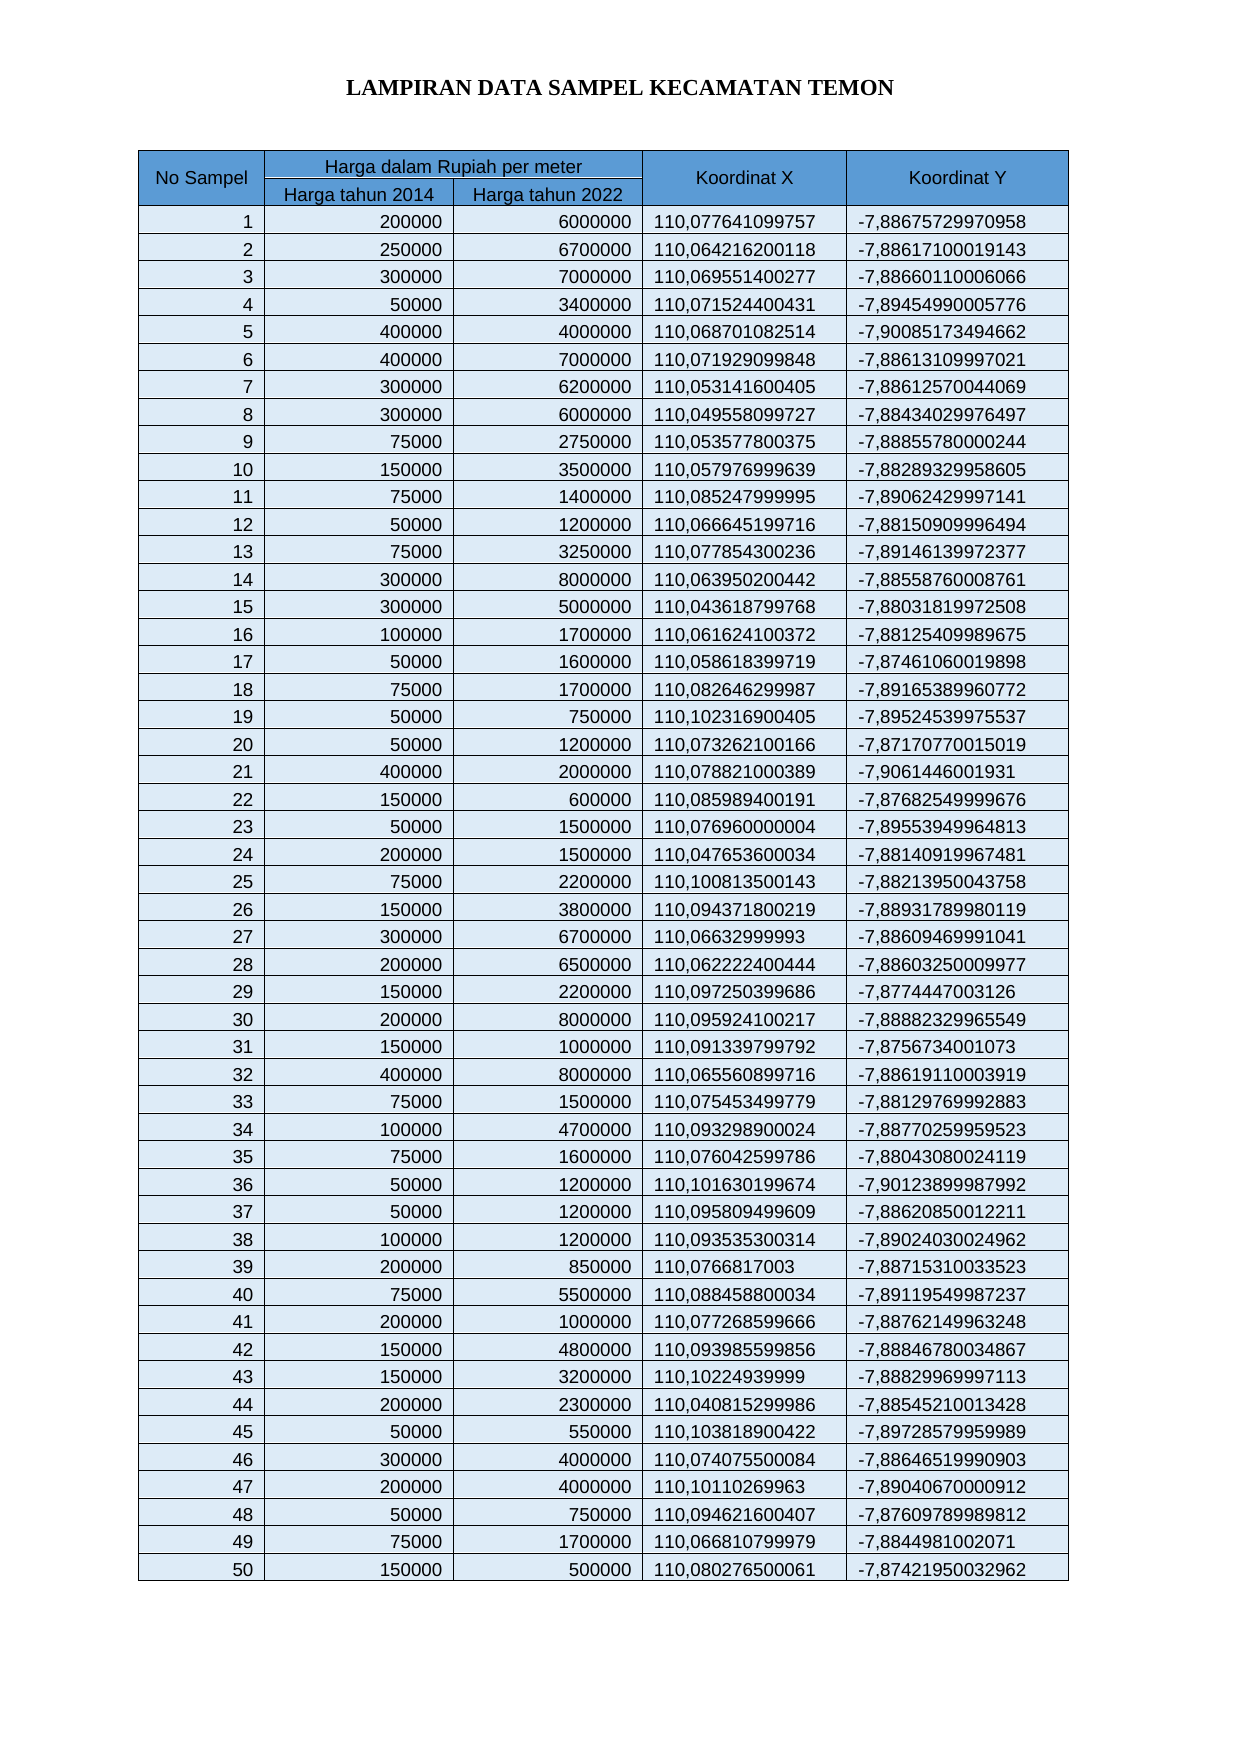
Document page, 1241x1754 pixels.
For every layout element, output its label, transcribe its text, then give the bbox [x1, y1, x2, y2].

table_cell 110,10110269963 [643, 1471, 846, 1497]
table_cell -7,88125409989675 [847, 619, 1068, 645]
table_cell 150000 [265, 1361, 453, 1387]
table_header Koordinat X [643, 151, 846, 205]
table_cell 1000000 [454, 1306, 642, 1332]
table_cell -7,88620850012211 [847, 1196, 1068, 1222]
table_cell 750000 [454, 701, 642, 727]
table_cell 110,076960000004 [643, 811, 846, 837]
table_cell 41 [139, 1306, 264, 1332]
table_cell 1700000 [454, 1526, 642, 1552]
table_cell 43 [139, 1361, 264, 1387]
table_cell 110,043618799768 [643, 591, 846, 617]
table_cell 110,058618399719 [643, 646, 846, 672]
table_cell -7,89062429997141 [847, 481, 1068, 507]
table_cell 200000 [265, 949, 453, 975]
table_cell 400000 [265, 344, 453, 370]
table_cell 38 [139, 1224, 264, 1250]
table_cell 50000 [265, 509, 453, 535]
table_cell 110,103818900422 [643, 1416, 846, 1442]
table_cell 400000 [265, 756, 453, 782]
table_cell 150000 [265, 894, 453, 920]
table_cell 100000 [265, 1114, 453, 1140]
table_cell 110,0766817003 [643, 1251, 846, 1277]
table_cell -7,88675729970958 [847, 206, 1068, 232]
table_cell 75000 [265, 426, 453, 452]
table_cell 6000000 [454, 399, 642, 425]
table_cell 28 [139, 949, 264, 975]
table_header Harga dalam Rupiah per meter [265, 151, 642, 177]
table_cell 200000 [265, 839, 453, 865]
table_cell 1700000 [454, 619, 642, 645]
table_cell 150000 [265, 976, 453, 1002]
table_cell 1200000 [454, 509, 642, 535]
table_cell -7,88140919967481 [847, 839, 1068, 865]
table_cell 3800000 [454, 894, 642, 920]
table_cell 150000 [265, 454, 453, 480]
table_cell -7,8844981002071 [847, 1526, 1068, 1552]
table_cell 4000000 [454, 1444, 642, 1470]
table_cell 200000 [265, 1004, 453, 1030]
table_cell 110,053141600405 [643, 371, 846, 397]
table_cell 8000000 [454, 1059, 642, 1085]
table_cell 5000000 [454, 591, 642, 617]
table_cell 21 [139, 756, 264, 782]
table_cell 1500000 [454, 1086, 642, 1112]
table_cell 110,10224939999 [643, 1361, 846, 1387]
table_cell 36 [139, 1169, 264, 1195]
table_cell 20 [139, 729, 264, 755]
table_cell 31 [139, 1031, 264, 1057]
table_cell 110,047653600034 [643, 839, 846, 865]
table_cell 500000 [454, 1554, 642, 1580]
table_cell -7,88612570044069 [847, 371, 1068, 397]
table_cell 75000 [265, 481, 453, 507]
table_cell 300000 [265, 564, 453, 590]
table_cell 8 [139, 399, 264, 425]
table_cell -7,88031819972508 [847, 591, 1068, 617]
table_cell 27 [139, 921, 264, 947]
table_cell -7,88855780000244 [847, 426, 1068, 452]
table_cell 110,061624100372 [643, 619, 846, 645]
table_cell -7,89040670000912 [847, 1471, 1068, 1497]
table_cell 250000 [265, 234, 453, 260]
table_cell -7,87421950032962 [847, 1554, 1068, 1580]
table_cell 600000 [454, 784, 642, 810]
table_cell -7,87609789989812 [847, 1499, 1068, 1525]
table_cell -7,88617100019143 [847, 234, 1068, 260]
table_cell 110,097250399686 [643, 976, 846, 1002]
table_cell 39 [139, 1251, 264, 1277]
table_cell 6000000 [454, 206, 642, 232]
table_cell -7,90123899987992 [847, 1169, 1068, 1195]
table_cell 9 [139, 426, 264, 452]
table_cell 200000 [265, 1251, 453, 1277]
table_cell 1000000 [454, 1031, 642, 1057]
table_cell -7,88829969997113 [847, 1361, 1068, 1387]
table_cell -7,9061446001931 [847, 756, 1068, 782]
table_cell 2300000 [454, 1389, 642, 1415]
table_cell 150000 [265, 784, 453, 810]
table_cell 100000 [265, 619, 453, 645]
table_header Koordinat Y [847, 151, 1068, 205]
table_cell 8000000 [454, 564, 642, 590]
table_cell -7,8774447003126 [847, 976, 1068, 1002]
table_cell 2000000 [454, 756, 642, 782]
table_cell 110,066810799979 [643, 1526, 846, 1552]
table_cell 10 [139, 454, 264, 480]
table_cell 50000 [265, 1499, 453, 1525]
table_cell Harga tahun 2014 [265, 179, 453, 205]
table_cell 110,094371800219 [643, 894, 846, 920]
table_cell 3500000 [454, 454, 642, 480]
table_cell 110,064216200118 [643, 234, 846, 260]
table_cell 7000000 [454, 344, 642, 370]
table_cell -7,88762149963248 [847, 1306, 1068, 1332]
table_cell 110,085247999995 [643, 481, 846, 507]
table_cell -7,88558760008761 [847, 564, 1068, 590]
table_cell 75000 [265, 674, 453, 700]
table_cell 300000 [265, 261, 453, 287]
table_cell 4 [139, 289, 264, 315]
table_cell 1200000 [454, 729, 642, 755]
table_cell 110,049558099727 [643, 399, 846, 425]
table_cell 110,102316900405 [643, 701, 846, 727]
table_cell 150000 [265, 1554, 453, 1580]
table_cell 200000 [265, 1389, 453, 1415]
table_cell 15 [139, 591, 264, 617]
table_cell 110,082646299987 [643, 674, 846, 700]
table_cell 34 [139, 1114, 264, 1140]
table_header No Sampel [139, 151, 264, 205]
table_cell 110,065560899716 [643, 1059, 846, 1085]
table_cell 1200000 [454, 1196, 642, 1222]
table_cell 1400000 [454, 481, 642, 507]
table_cell 46 [139, 1444, 264, 1470]
table_cell 32 [139, 1059, 264, 1085]
table_cell 45 [139, 1416, 264, 1442]
table_cell 16 [139, 619, 264, 645]
table_cell 6700000 [454, 921, 642, 947]
table_cell -7,88882329965549 [847, 1004, 1068, 1030]
table_cell 110,093985599856 [643, 1334, 846, 1360]
table_cell 3 [139, 261, 264, 287]
table_cell 4000000 [454, 1471, 642, 1497]
table_cell -7,88434029976497 [847, 399, 1068, 425]
table_cell 110,095924100217 [643, 1004, 846, 1030]
table_cell 75000 [265, 536, 453, 562]
table_cell 400000 [265, 316, 453, 342]
table_cell -7,88150909996494 [847, 509, 1068, 535]
table_cell 110,100813500143 [643, 866, 846, 892]
table_cell 19 [139, 701, 264, 727]
table_cell -7,88289329958605 [847, 454, 1068, 480]
table_cell 4000000 [454, 316, 642, 342]
table_cell 49 [139, 1526, 264, 1552]
table_cell 26 [139, 894, 264, 920]
table_cell 110,085989400191 [643, 784, 846, 810]
table_cell 1600000 [454, 646, 642, 672]
table_cell 7000000 [454, 261, 642, 287]
table_cell -7,88646519990903 [847, 1444, 1068, 1470]
table_cell 1500000 [454, 839, 642, 865]
table_cell 3400000 [454, 289, 642, 315]
table_cell 1200000 [454, 1169, 642, 1195]
table_cell 850000 [454, 1251, 642, 1277]
table_cell 50000 [265, 1169, 453, 1195]
table_cell 200000 [265, 206, 453, 232]
table_cell 75000 [265, 1279, 453, 1305]
table_cell 110,077641099757 [643, 206, 846, 232]
table_cell 110,094621600407 [643, 1499, 846, 1525]
table_cell 33 [139, 1086, 264, 1112]
table_cell 110,069551400277 [643, 261, 846, 287]
table_cell 300000 [265, 921, 453, 947]
table_cell 6700000 [454, 234, 642, 260]
table_cell Harga tahun 2022 [454, 179, 642, 205]
table_cell -7,88715310033523 [847, 1251, 1068, 1277]
table_cell 3200000 [454, 1361, 642, 1387]
table_cell 110,078821000389 [643, 756, 846, 782]
table_cell 8000000 [454, 1004, 642, 1030]
table_cell 40 [139, 1279, 264, 1305]
table_cell 300000 [265, 591, 453, 617]
table_cell 25 [139, 866, 264, 892]
table_cell 110,076042599786 [643, 1141, 846, 1167]
table_cell 110,040815299986 [643, 1389, 846, 1415]
table_cell -7,89728579959989 [847, 1416, 1068, 1442]
table_cell -7,88770259959523 [847, 1114, 1068, 1140]
table_cell 50000 [265, 1196, 453, 1222]
table_cell 400000 [265, 1059, 453, 1085]
table_cell 1700000 [454, 674, 642, 700]
table_cell 50 [139, 1554, 264, 1580]
table_cell 2200000 [454, 866, 642, 892]
table_cell 300000 [265, 1444, 453, 1470]
table_cell -7,87461060019898 [847, 646, 1068, 672]
table_cell -7,88931789980119 [847, 894, 1068, 920]
table_cell 50000 [265, 1416, 453, 1442]
table_cell 110,093535300314 [643, 1224, 846, 1250]
table_cell 110,062222400444 [643, 949, 846, 975]
table_cell 110,077854300236 [643, 536, 846, 562]
table_cell 2750000 [454, 426, 642, 452]
table_cell 550000 [454, 1416, 642, 1442]
table_cell 110,068701082514 [643, 316, 846, 342]
table_cell -7,89119549987237 [847, 1279, 1068, 1305]
table_cell -7,88613109997021 [847, 344, 1068, 370]
table_cell 110,074075500084 [643, 1444, 846, 1470]
table_cell 150000 [265, 1334, 453, 1360]
table_cell 110,093298900024 [643, 1114, 846, 1140]
table_cell 110,077268599666 [643, 1306, 846, 1332]
table_cell 47 [139, 1471, 264, 1497]
table_cell 5 [139, 316, 264, 342]
table_cell 11 [139, 481, 264, 507]
table_cell -7,88846780034867 [847, 1334, 1068, 1360]
table_cell -7,88609469991041 [847, 921, 1068, 947]
table_cell 7 [139, 371, 264, 397]
table_cell 75000 [265, 1526, 453, 1552]
table_cell -7,88545210013428 [847, 1389, 1068, 1415]
table_cell -7,8756734001073 [847, 1031, 1068, 1057]
table_cell -7,89146139972377 [847, 536, 1068, 562]
table_cell 29 [139, 976, 264, 1002]
table_cell 110,066645199716 [643, 509, 846, 535]
table_cell 75000 [265, 1141, 453, 1167]
table_cell 6 [139, 344, 264, 370]
table_cell -7,88603250009977 [847, 949, 1068, 975]
table_cell 12 [139, 509, 264, 535]
table_cell -7,89524539975537 [847, 701, 1068, 727]
table_cell 1200000 [454, 1224, 642, 1250]
table_cell 37 [139, 1196, 264, 1222]
table_cell 110,063950200442 [643, 564, 846, 590]
table_cell -7,89553949964813 [847, 811, 1068, 837]
table_cell 300000 [265, 399, 453, 425]
table_cell -7,88213950043758 [847, 866, 1068, 892]
table_cell 24 [139, 839, 264, 865]
table_cell 50000 [265, 646, 453, 672]
table_cell 13 [139, 536, 264, 562]
table_cell 110,071524400431 [643, 289, 846, 315]
table_cell 17 [139, 646, 264, 672]
table_cell -7,88129769992883 [847, 1086, 1068, 1112]
table_cell 48 [139, 1499, 264, 1525]
table_cell 50000 [265, 729, 453, 755]
table_cell 50000 [265, 289, 453, 315]
table_cell 200000 [265, 1306, 453, 1332]
table_cell 2200000 [454, 976, 642, 1002]
table_cell 14 [139, 564, 264, 590]
table_cell 200000 [265, 1471, 453, 1497]
table_cell 3250000 [454, 536, 642, 562]
table_cell 110,095809499609 [643, 1196, 846, 1222]
table_cell 22 [139, 784, 264, 810]
table_cell 6200000 [454, 371, 642, 397]
table_cell 750000 [454, 1499, 642, 1525]
table_cell 1 [139, 206, 264, 232]
table_cell 110,071929099848 [643, 344, 846, 370]
table_cell -7,87682549999676 [847, 784, 1068, 810]
table_cell 1500000 [454, 811, 642, 837]
table_cell 110,101630199674 [643, 1169, 846, 1195]
table_cell 35 [139, 1141, 264, 1167]
table_cell -7,88660110006066 [847, 261, 1068, 287]
table_cell 110,06632999993 [643, 921, 846, 947]
table_cell 100000 [265, 1224, 453, 1250]
table_cell 4800000 [454, 1334, 642, 1360]
table_cell 300000 [265, 371, 453, 397]
table_cell 18 [139, 674, 264, 700]
table_cell 4700000 [454, 1114, 642, 1140]
table_cell -7,87170770015019 [847, 729, 1068, 755]
table_cell -7,89165389960772 [847, 674, 1068, 700]
table_cell 110,091339799792 [643, 1031, 846, 1057]
table_cell 6500000 [454, 949, 642, 975]
table_cell -7,90085173494662 [847, 316, 1068, 342]
table_cell 2 [139, 234, 264, 260]
table_cell 30 [139, 1004, 264, 1030]
table_cell 110,057976999639 [643, 454, 846, 480]
table_cell 42 [139, 1334, 264, 1360]
table_cell 110,088458800034 [643, 1279, 846, 1305]
table_cell 110,053577800375 [643, 426, 846, 452]
table_cell 23 [139, 811, 264, 837]
table_cell 1600000 [454, 1141, 642, 1167]
table_cell 50000 [265, 811, 453, 837]
table_cell 50000 [265, 701, 453, 727]
table_cell 75000 [265, 866, 453, 892]
table_cell -7,89024030024962 [847, 1224, 1068, 1250]
table_cell 5500000 [454, 1279, 642, 1305]
table_cell -7,88043080024119 [847, 1141, 1068, 1167]
table_cell 44 [139, 1389, 264, 1415]
table_cell 110,073262100166 [643, 729, 846, 755]
table_cell -7,88619110003919 [847, 1059, 1068, 1085]
table_cell 110,075453499779 [643, 1086, 846, 1112]
table_cell 150000 [265, 1031, 453, 1057]
table_cell 75000 [265, 1086, 453, 1112]
table_cell 110,080276500061 [643, 1554, 846, 1580]
table_cell -7,89454990005776 [847, 289, 1068, 315]
